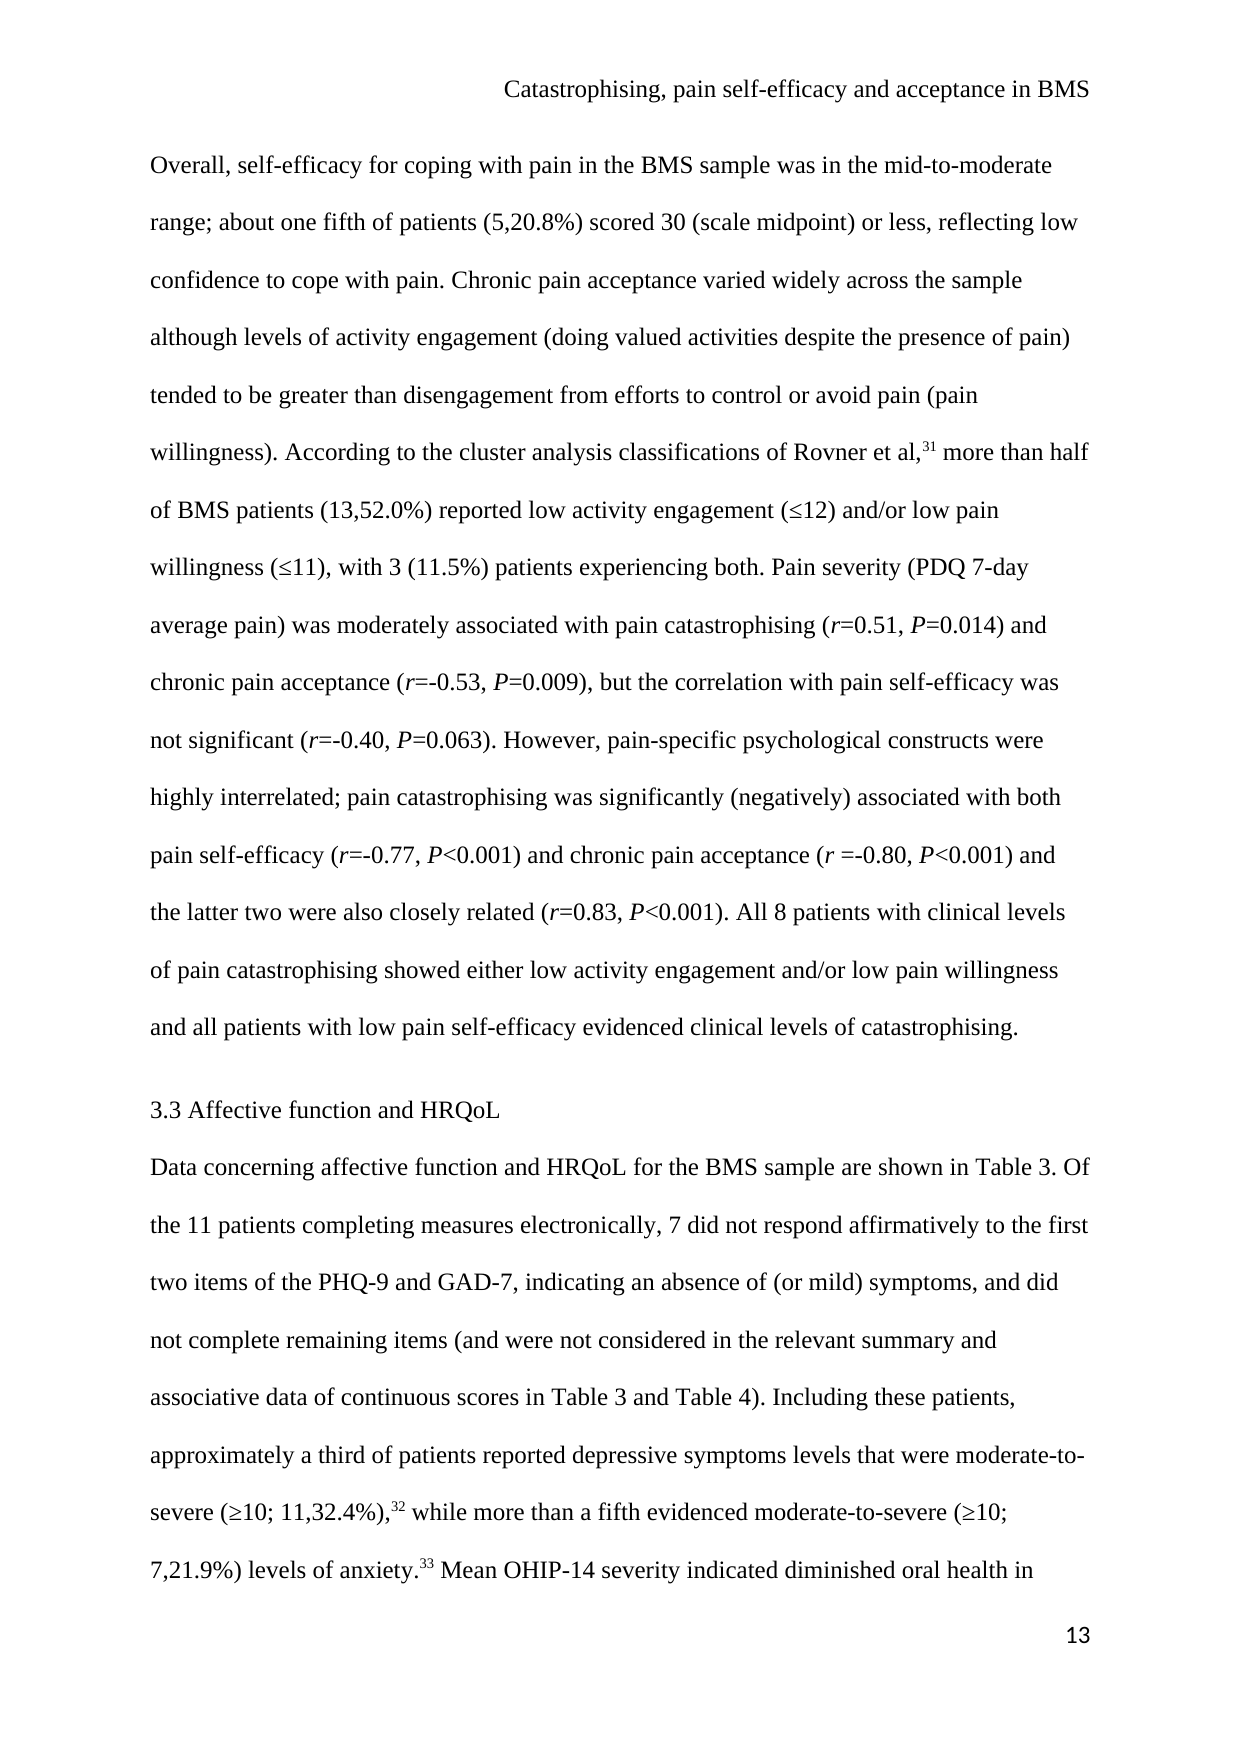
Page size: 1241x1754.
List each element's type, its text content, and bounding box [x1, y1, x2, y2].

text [150, 1152, 1090, 1584]
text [150, 150, 1090, 1041]
text 3.3 Affective function and HRQoL [150, 1095, 1090, 1124]
